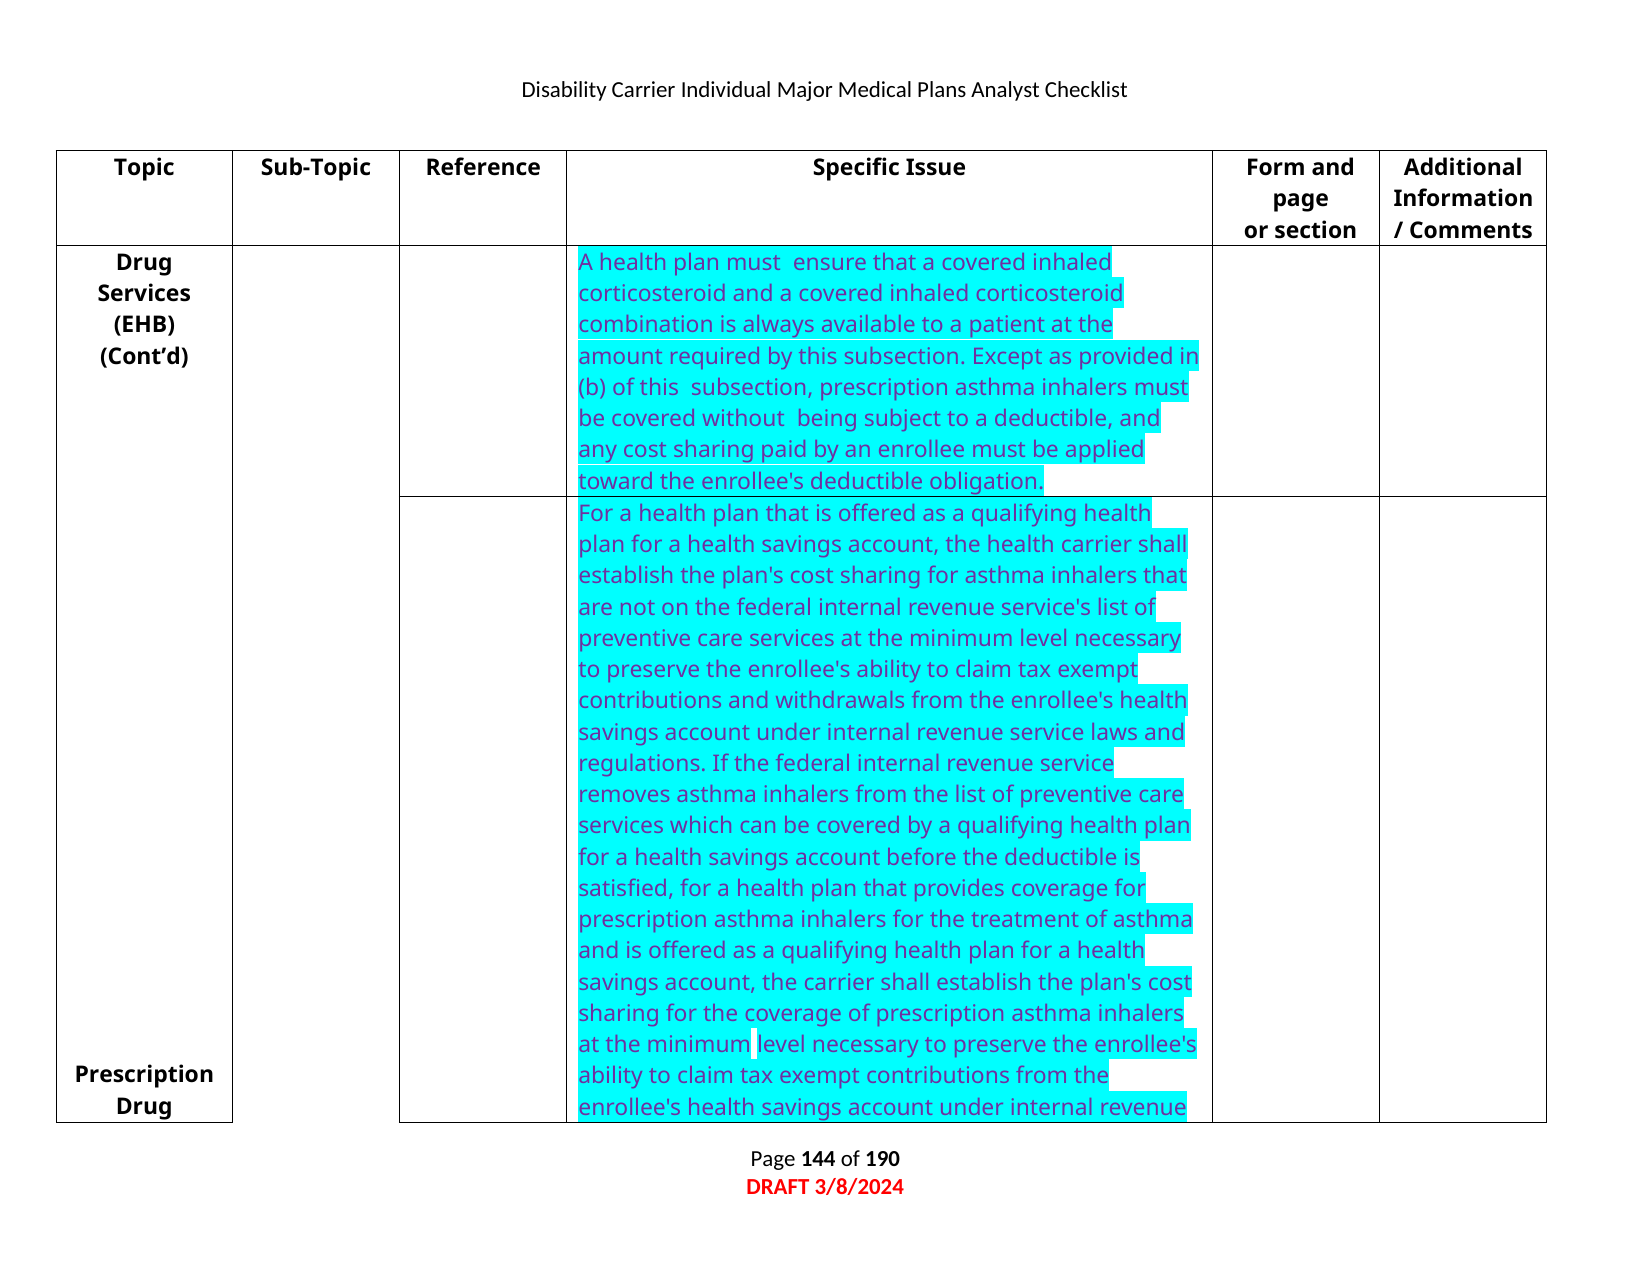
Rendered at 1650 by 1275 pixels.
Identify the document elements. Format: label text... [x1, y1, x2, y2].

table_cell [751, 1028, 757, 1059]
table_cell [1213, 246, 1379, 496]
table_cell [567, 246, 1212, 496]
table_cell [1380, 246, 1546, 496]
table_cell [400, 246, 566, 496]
table_header Sub-Topic [233, 151, 399, 245]
table_header Additional Information / Comments [1380, 151, 1546, 245]
table_header Reference [400, 151, 566, 245]
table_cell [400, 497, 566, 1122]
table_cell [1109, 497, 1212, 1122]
table_header Form and page or section [1213, 151, 1379, 245]
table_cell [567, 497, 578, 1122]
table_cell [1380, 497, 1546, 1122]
table_header Topic [57, 151, 232, 245]
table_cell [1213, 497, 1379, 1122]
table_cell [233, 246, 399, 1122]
table_header Specific Issue [567, 151, 1212, 245]
